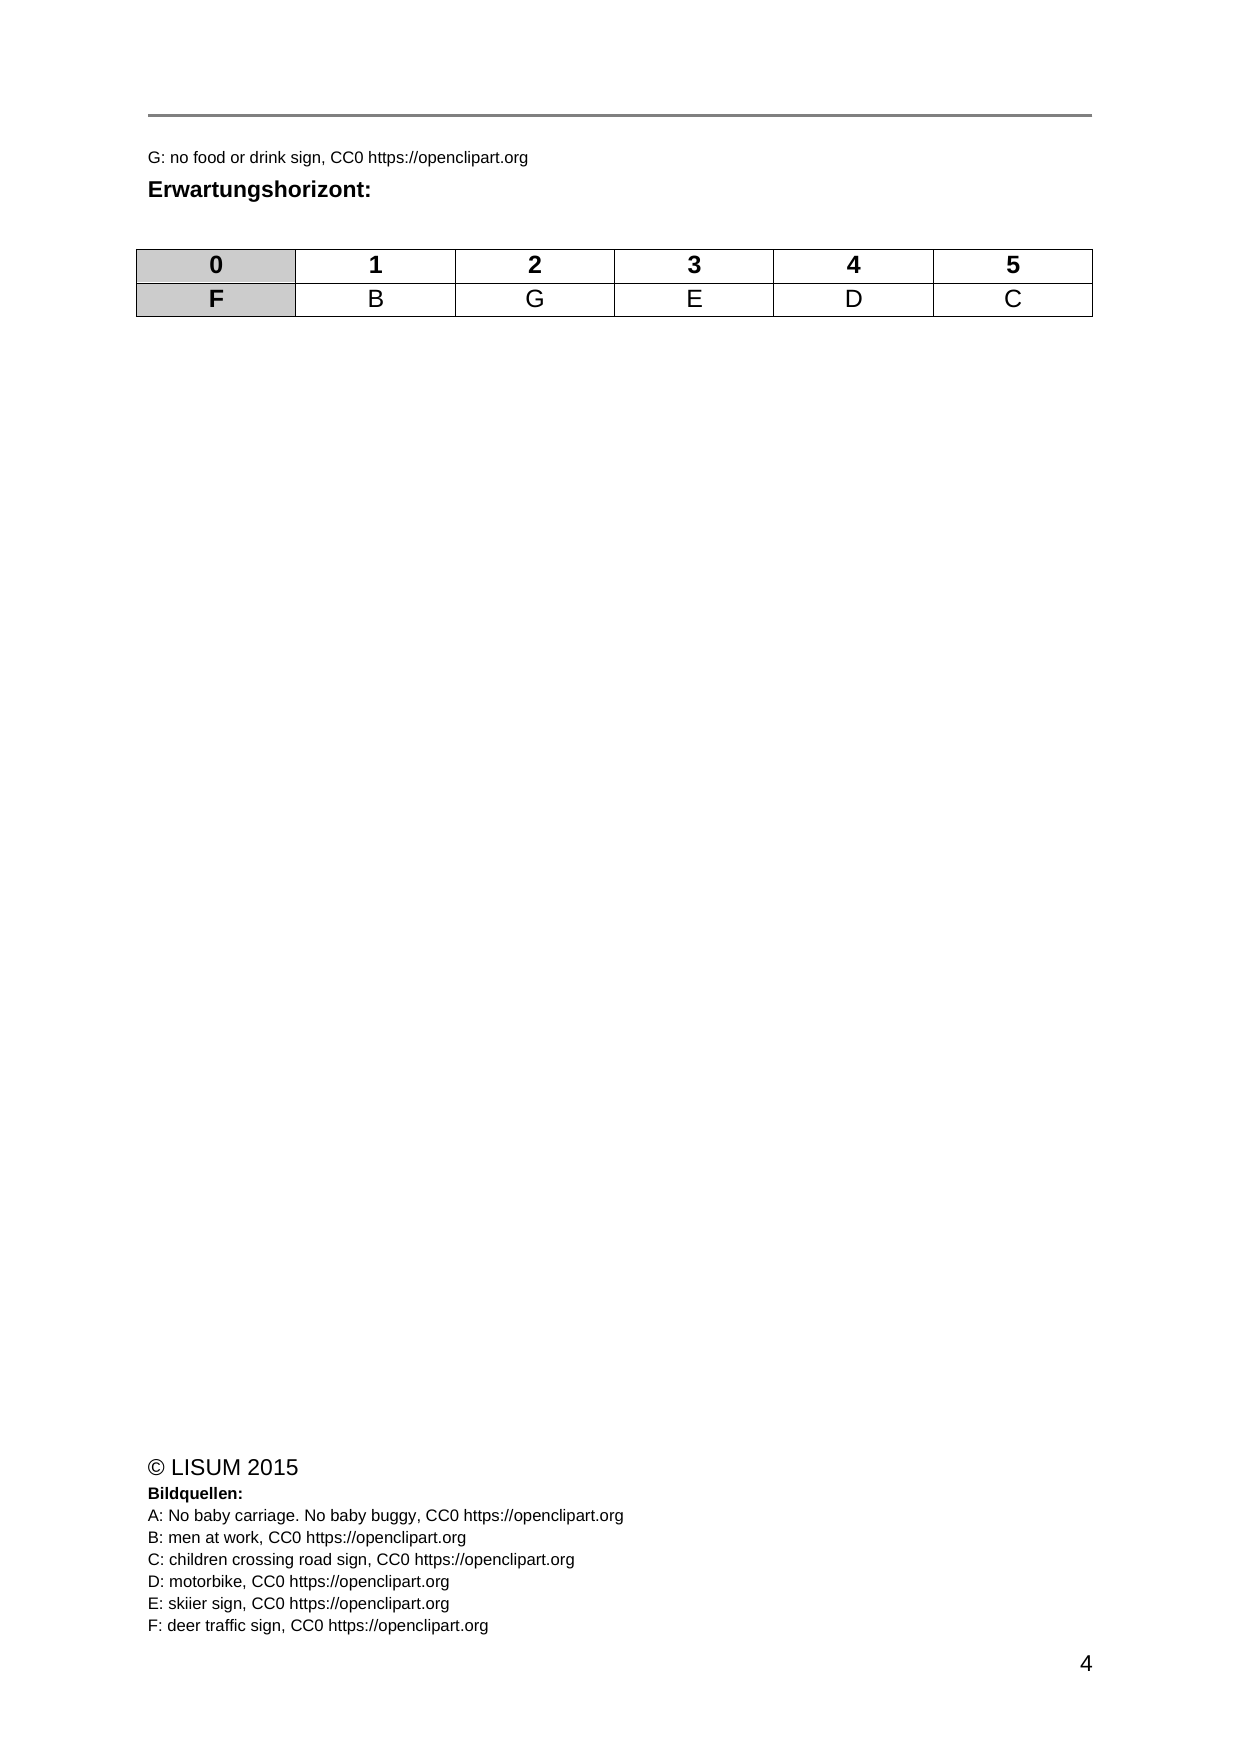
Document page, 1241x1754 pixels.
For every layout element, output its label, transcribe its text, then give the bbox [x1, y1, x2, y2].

text C: children crossing road sign, CC0 https://openclipart.org [148, 1550, 1092, 1569]
text © LISUM 2015 [148, 1454, 1092, 1480]
table_header 0 [137, 250, 295, 282]
table_header 1 [296, 250, 455, 282]
table_cell F [137, 284, 295, 316]
table_header 2 [456, 250, 614, 282]
table_cell B [296, 284, 455, 316]
table_cell G [456, 284, 614, 316]
table_header 5 [934, 250, 1092, 282]
text G: no food or drink sign, CC0 https://openclipart.org [148, 148, 1092, 167]
text D: motorbike, CC0 https://openclipart.org [148, 1572, 1092, 1591]
text Erwartungshorizont: [148, 176, 1092, 202]
table_header 3 [615, 250, 773, 282]
table_cell C [934, 284, 1092, 316]
text B: men at work, CC0 https://openclipart.org [148, 1528, 1092, 1547]
text Bildquellen: [148, 1484, 1092, 1503]
text E: skiier sign, CC0 https://openclipart.org [148, 1594, 1092, 1613]
table_cell D [774, 284, 933, 316]
table_header 4 [774, 250, 933, 282]
table_cell E [615, 284, 773, 316]
text A: No baby carriage. No baby buggy, CC0 https://openclipart.org [148, 1506, 1092, 1525]
text F: deer traffic sign, CC0 https://openclipart.org [148, 1616, 1092, 1635]
